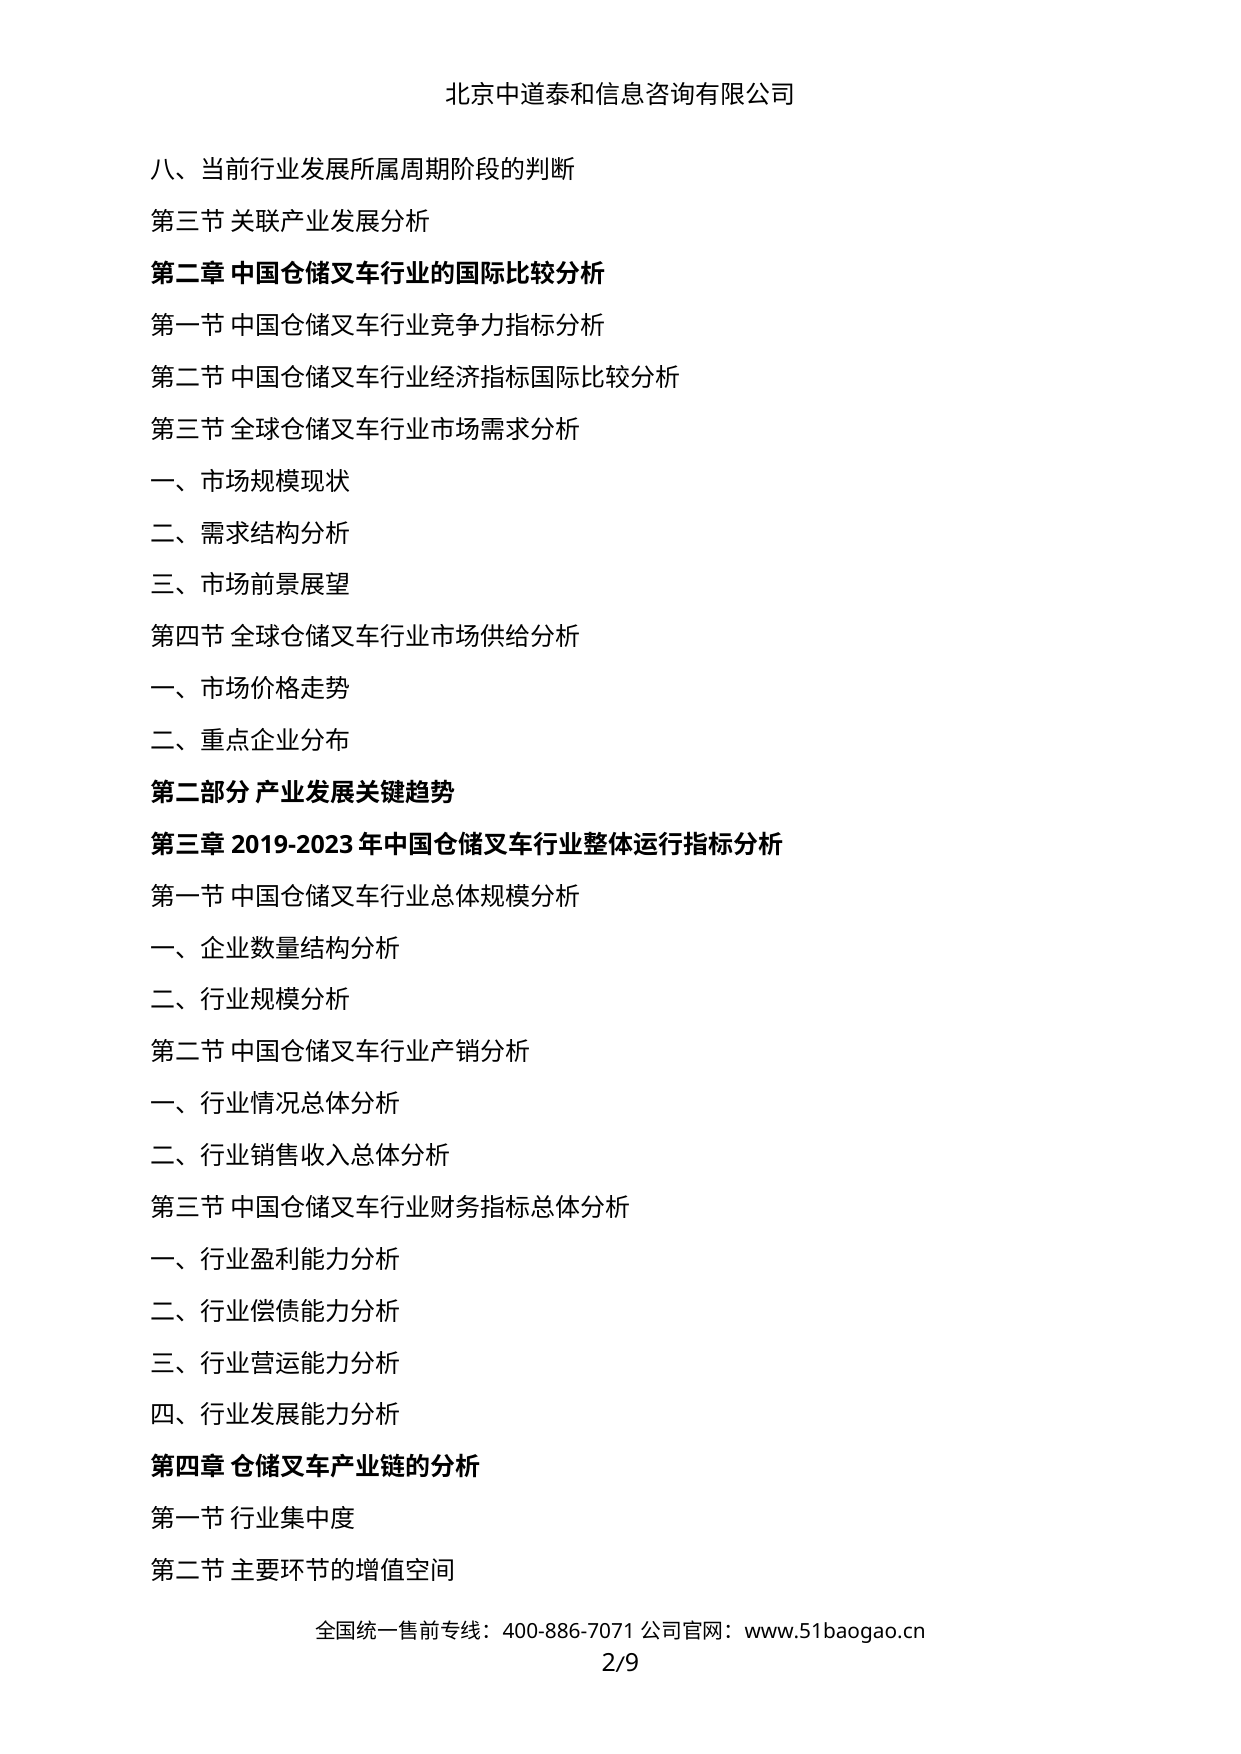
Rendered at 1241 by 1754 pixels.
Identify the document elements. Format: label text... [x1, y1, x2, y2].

text 一、市场规模现状 [150, 461, 1090, 497]
text 二、重点企业分布 [150, 721, 1090, 757]
text 第二章 中国仓储叉车行业的国际比较分析 [150, 254, 1090, 290]
text 第一节 行业集中度 [150, 1499, 1090, 1535]
text 二、需求结构分析 [150, 513, 1090, 549]
text 一、企业数量结构分析 [150, 928, 1090, 964]
text 第二节 中国仓储叉车行业经济指标国际比较分析 [150, 357, 1090, 394]
text 第二节 主要环节的增值空间 [150, 1551, 1090, 1587]
text 第三节 全球仓储叉车行业市场需求分析 [150, 409, 1090, 446]
text 三、市场前景展望 [150, 565, 1090, 601]
text 第一节 中国仓储叉车行业总体规模分析 [150, 876, 1090, 912]
text 二、行业偿债能力分析 [150, 1291, 1090, 1327]
text 第二节 中国仓储叉车行业产销分析 [150, 1032, 1090, 1068]
text 八、当前行业发展所属周期阶段的判断 [150, 150, 1090, 186]
text 二、行业规模分析 [150, 980, 1090, 1016]
text 三、行业营运能力分析 [150, 1343, 1090, 1379]
text 第三章 2019-2023年中国仓储叉车行业整体运行指标分析 [150, 824, 1090, 861]
text 二、行业销售收入总体分析 [150, 1136, 1090, 1172]
text 一、行业盈利能力分析 [150, 1239, 1090, 1276]
text 一、行业情况总体分析 [150, 1084, 1090, 1120]
text 第四节 全球仓储叉车行业市场供给分析 [150, 617, 1090, 653]
text 第三节 关联产业发展分析 [150, 202, 1090, 238]
text 一、市场价格走势 [150, 669, 1090, 705]
text 第二部分 产业发展关键趋势 [150, 772, 1090, 809]
text 四、行业发展能力分析 [150, 1395, 1090, 1431]
text 第一节 中国仓储叉车行业竞争力指标分析 [150, 306, 1090, 342]
text 第四章 仓储叉车产业链的分析 [150, 1447, 1090, 1483]
text 第三节 中国仓储叉车行业财务指标总体分析 [150, 1187, 1090, 1224]
